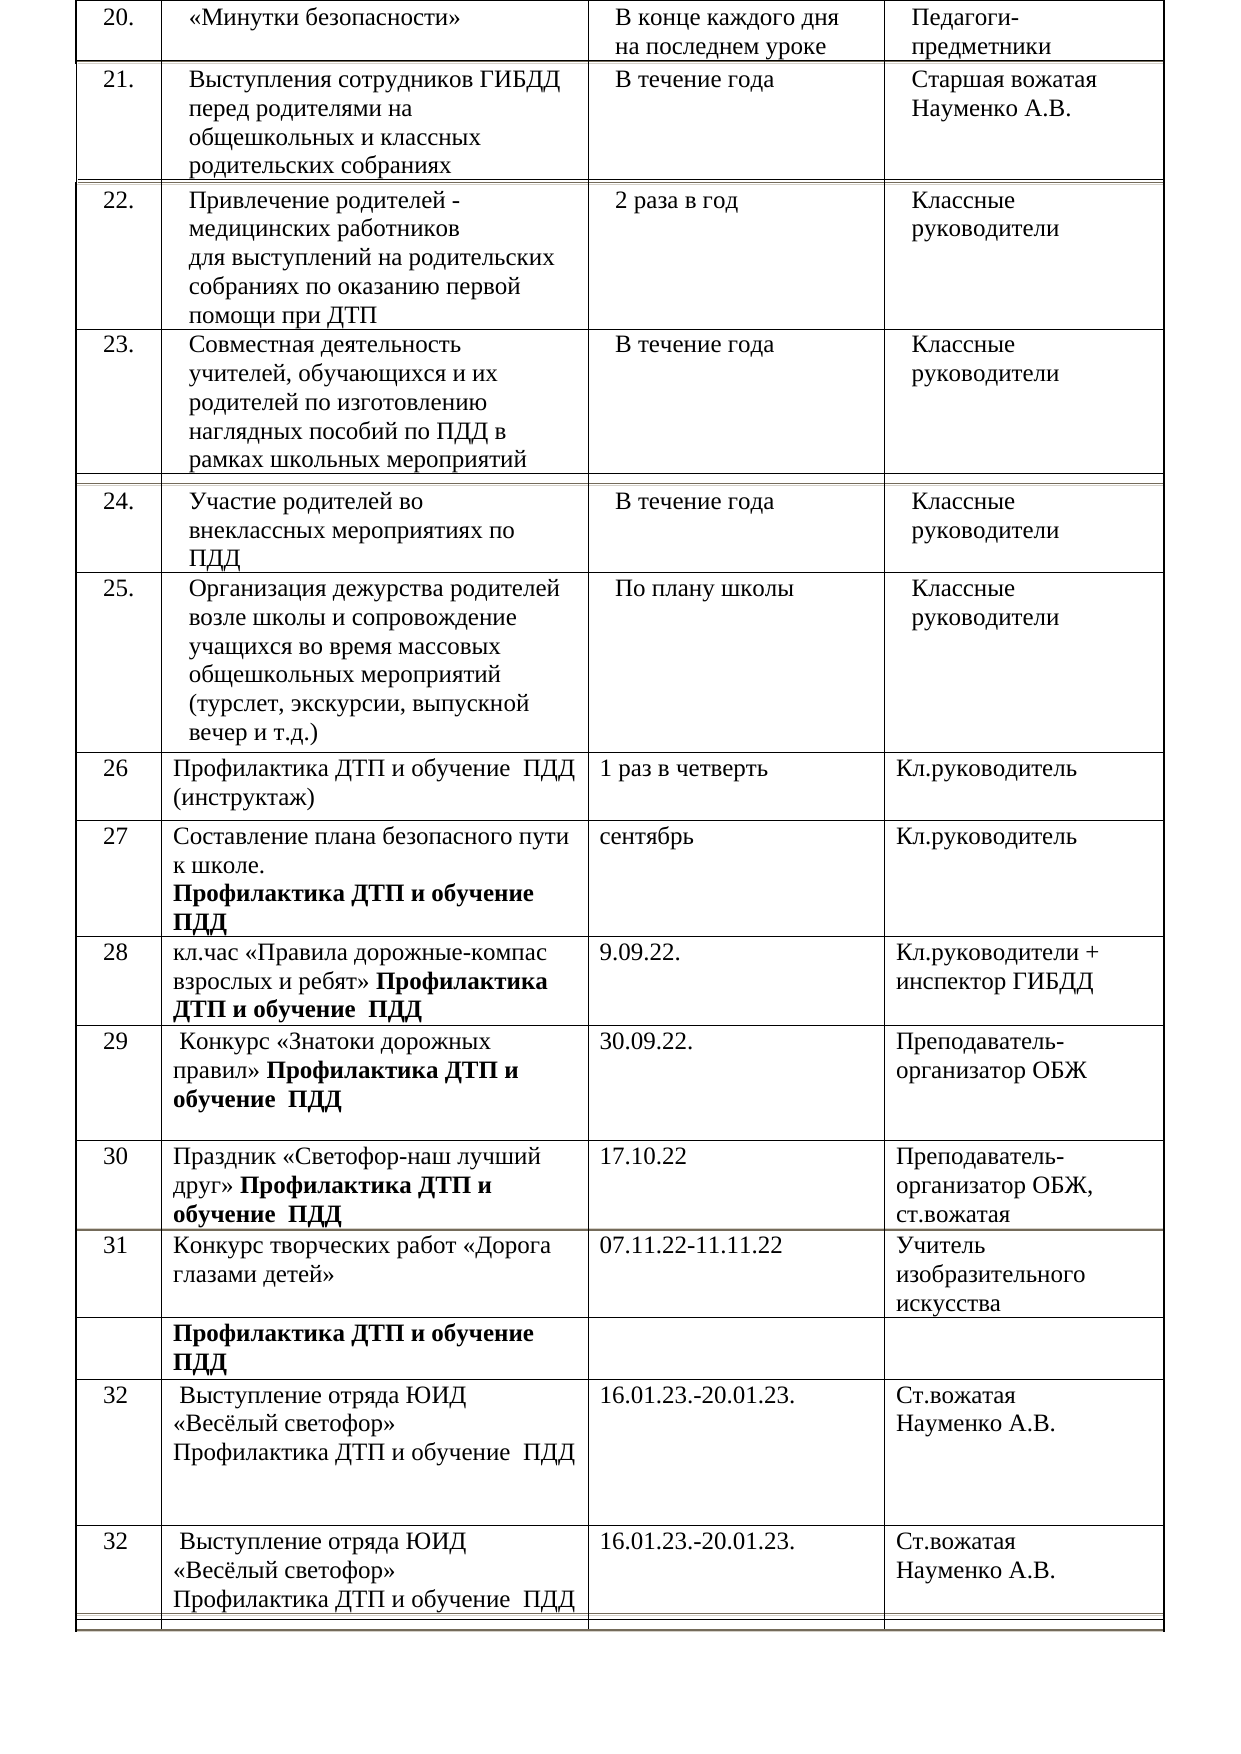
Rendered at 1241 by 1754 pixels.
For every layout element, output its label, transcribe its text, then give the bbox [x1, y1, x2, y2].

table_cell «Минутки безопасности» [162, 1, 588, 59]
table_cell Преподаватель-организатор ОБЖ, ст.вожатая [885, 1141, 1163, 1227]
table_cell [885, 1620, 1163, 1629]
table_cell 30.09.22. [589, 1026, 884, 1140]
table_cell Организация дежурства родителей возле школы и сопровождение учащихся во время массовых общешкольных мероприятий (турслет, экскурсии, выпускной вечер и т.д.) [162, 573, 588, 752]
table_cell В течение года [589, 330, 884, 473]
table_cell 32 [77, 1380, 161, 1525]
table_cell 16.01.23.-20.01.23. [589, 1526, 884, 1613]
table_cell Участие родителей во внеклассных мероприятиях по ПДД [162, 486, 588, 572]
table_cell Праздник «Светофор-наш лучший друг» Профилактика ДТП и обучение ПДД [162, 1141, 588, 1227]
table_cell [77, 1318, 161, 1379]
table_cell 16.01.23.-20.01.23. [589, 1380, 884, 1525]
table_cell [77, 474, 161, 483]
table_cell [162, 474, 588, 483]
table_cell Педагоги-предметники [885, 1, 1163, 59]
table_cell Учитель изобразительного искусства [885, 1231, 1163, 1317]
table_cell 27 [77, 821, 161, 936]
table_cell [589, 474, 884, 483]
table_cell Составление плана безопасного пути к школе. Профилактика ДТП и обучение ПДД [162, 821, 588, 936]
table_cell 26 [77, 753, 161, 820]
table_cell [589, 1620, 884, 1629]
table_cell Выступление отряда ЮИД «Весёлый светофор» Профилактика ДТП и обучение ПДД [162, 1380, 588, 1525]
table_cell 30 [77, 1141, 161, 1227]
table_cell 9.09.22. [589, 937, 884, 1025]
table_cell В течение года [589, 64, 884, 179]
table_cell Ст.вожатая Науменко А.В. [885, 1526, 1163, 1613]
table_cell Классные руководители [885, 185, 1163, 328]
table_cell 2 раза в год [589, 185, 884, 328]
table_cell В течение года [589, 486, 884, 572]
table_cell 31 [77, 1231, 161, 1317]
table_cell Совместная деятельность учителей, обучающихся и их родителей по изготовлению наглядных пособий по ПДД в рамках школьных мероприятий [162, 330, 588, 473]
table_cell Конкурс творческих работ «Дорога глазами детей» [162, 1231, 588, 1317]
table_cell Кл.руководители + инспектор ГИБДД [885, 937, 1163, 1025]
table_cell Старшая вожатая Науменко А.В. [885, 64, 1163, 179]
table_cell 22. [77, 185, 161, 328]
table_cell 23. [77, 330, 161, 473]
table_cell Ст.вожатая Науменко А.В. [885, 1380, 1163, 1525]
table_cell [885, 1318, 1163, 1379]
table_cell Кл.руководитель [885, 821, 1163, 936]
table_cell [77, 1620, 161, 1629]
table_cell кл.час «Правила дорожные-компас взрослых и ребят» Профилактика ДТП и обучение ПДД [162, 937, 588, 1025]
table_cell 1 раз в четверть [589, 753, 884, 820]
table_cell Преподаватель-организатор ОБЖ [885, 1026, 1163, 1140]
table_cell В конце каждого дня на последнем уроке [589, 1, 884, 59]
table_cell 32 [77, 1526, 161, 1613]
table_cell [885, 474, 1163, 483]
table_cell 21. [77, 64, 161, 179]
table_cell 29 [77, 1026, 161, 1140]
table_cell [589, 1318, 884, 1379]
table_cell Классные руководители [885, 330, 1163, 473]
table_cell 24. [77, 486, 161, 572]
table_cell Классные руководители [885, 573, 1163, 752]
table_cell Привлечение родителей -медицинских работников для выступлений на родительских собраниях по оказанию первой помощи при ДТП [162, 185, 588, 328]
table_cell сентябрь [589, 821, 884, 936]
table_cell По плану школы [589, 573, 884, 752]
table_cell 25. [77, 573, 161, 752]
table_cell 17.10.22 [589, 1141, 884, 1227]
table_cell Классные руководители [885, 486, 1163, 572]
table_cell Профилактика ДТП и обучение ПДД [162, 1318, 588, 1379]
table_cell Конкурс «Знатоки дорожных правил» Профилактика ДТП и обучение ПДД [162, 1026, 588, 1140]
table_cell Выступление отряда ЮИД «Весёлый светофор» Профилактика ДТП и обучение ПДД [162, 1526, 588, 1613]
table_cell Кл.руководитель [885, 753, 1163, 820]
table_cell Выступления сотрудников ГИБДД перед родителями на общешкольных и классных родительских собраниях [162, 64, 588, 179]
table_cell Профилактика ДТП и обучение ПДД (инструктаж) [162, 753, 588, 820]
table_cell [162, 1620, 588, 1629]
table_cell 20. [77, 1, 161, 59]
table_cell 28 [77, 937, 161, 1025]
table_cell 07.11.22-11.11.22 [589, 1231, 884, 1317]
